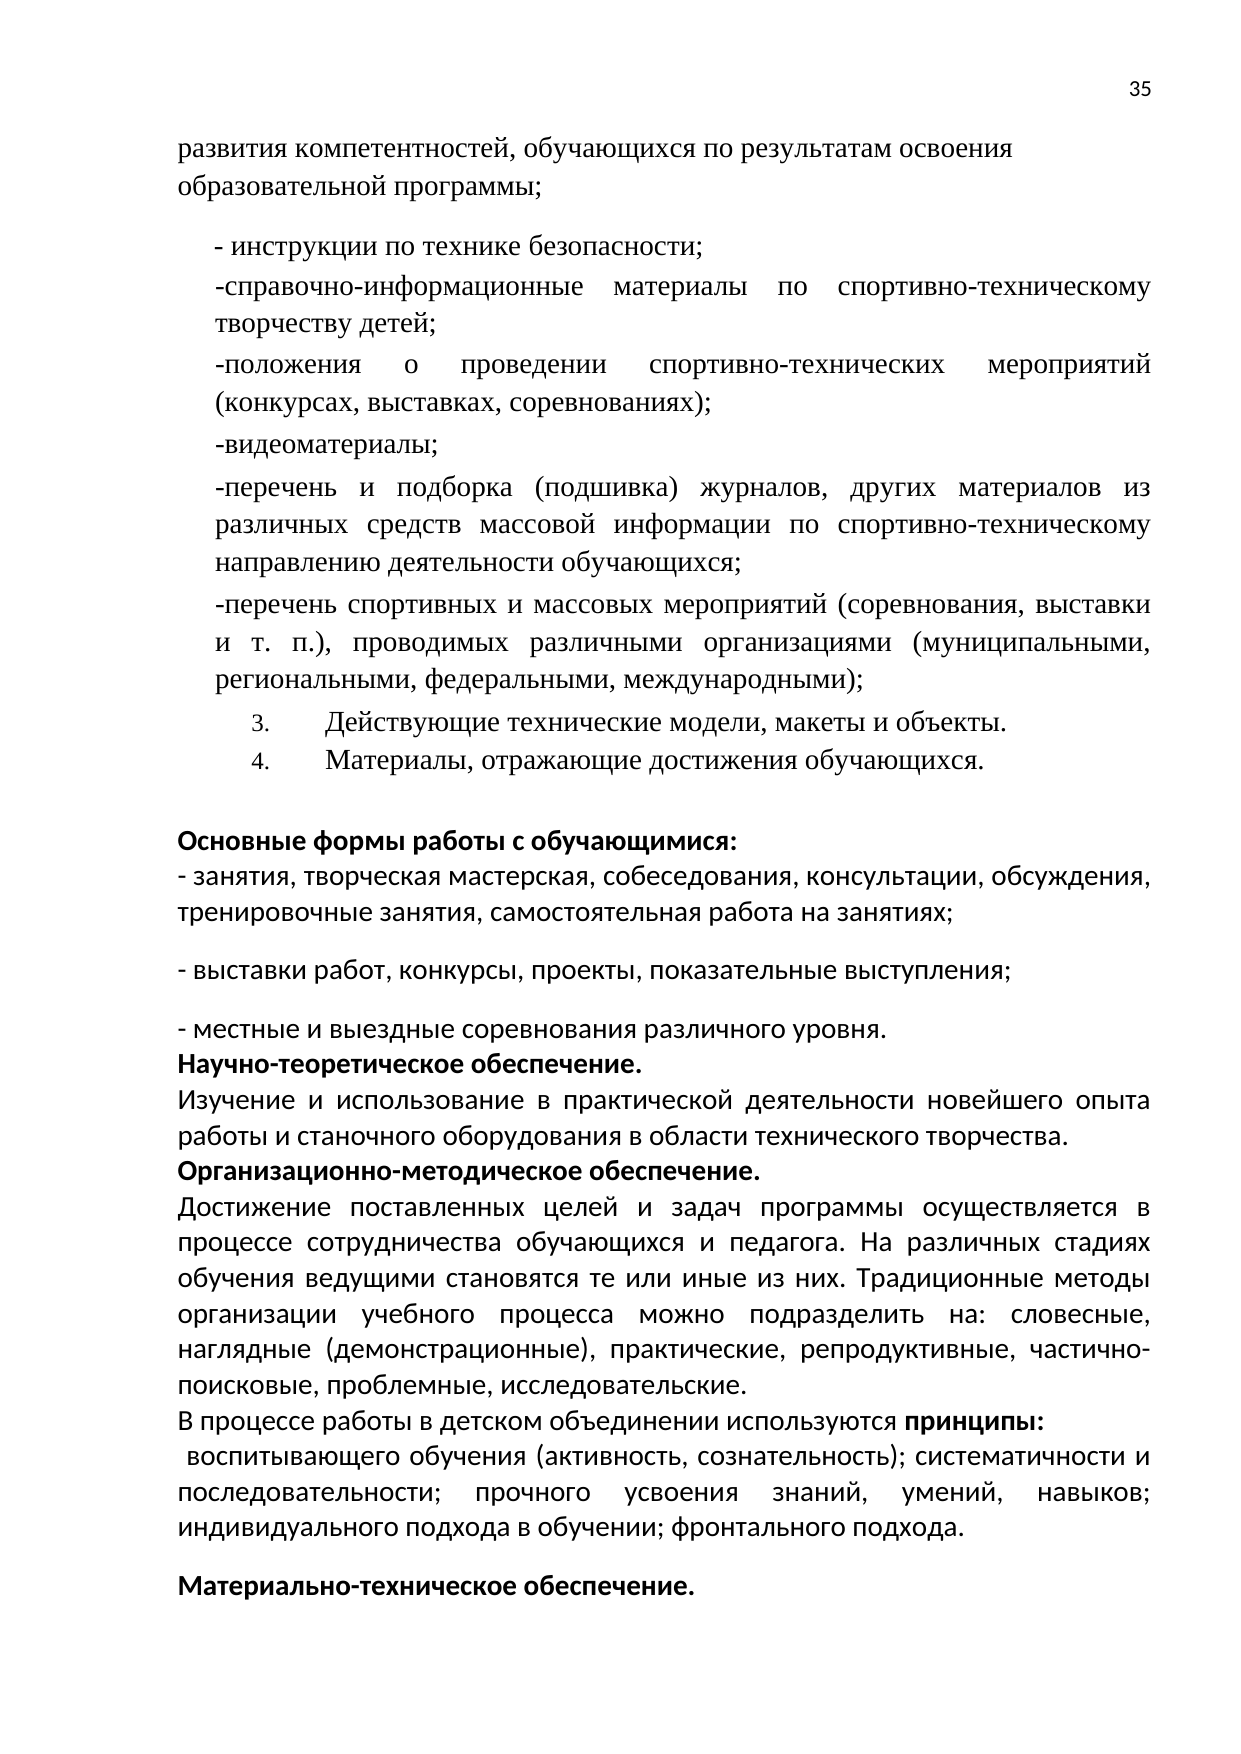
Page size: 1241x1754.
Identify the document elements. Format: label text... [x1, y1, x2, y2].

text Основные формы работы с обучающимися: [177, 822, 1152, 857]
text Материально-техническое обеспечение. [177, 1567, 1152, 1602]
text Организационно-методическое обеспечение. [177, 1152, 1152, 1188]
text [177, 130, 1152, 202]
list Действующие технические модели, макеты и объекты. [251, 704, 1152, 738]
text - местные и выездные соревнования различного уровня. [177, 1010, 1152, 1045]
text -перечень и подборка (подшивка) журналов, других материалов из различных средств массовой информации по спортивно-техническому направлению деятельности обучающихся; [215, 469, 1152, 577]
text - выставки работ, конкурсы, проекты, показательные выступления; [177, 951, 1152, 987]
text Изучение и использование в практической деятельности новейшего опыта работы и станочного оборудования в области технического творчества. [177, 1081, 1152, 1152]
text В процессе работы в детском объединении используются принципы: [177, 1402, 1152, 1437]
text - инструкции по технике безопасности; [177, 228, 1152, 261]
text Научно-теоретическое обеспечение. [177, 1045, 1152, 1081]
text Достижение поставленных целей и задач программы осуществляется в процессе сотрудничества обучающихся и педагога. На различных стадиях обучения ведущими становятся те или иные из них. Традиционные методы организации учебного процесса можно подразделить на: словесные, наглядные (демонстрационные), практические, репродуктивные, частично- поисковые, проблемные, исследовательские. [177, 1188, 1152, 1402]
text -видеоматериалы; [215, 426, 1152, 460]
text -справочно-информационные материалы по спортивно-техническому творчеству детей; [215, 268, 1152, 339]
text -перечень спортивных и массовых мероприятий (соревнования, выставки и т. п.), проводимых различными организациями (муниципальными, региональными, федеральными, международными); [215, 586, 1152, 695]
text - занятия, творческая мастерская, собеседования, консультации, обсуждения, тренировочные занятия, самостоятельная работа на занятиях; [177, 857, 1152, 929]
list Материалы, отражающие достижения обучающихся. [251, 742, 1152, 776]
text -положения о проведении спортивно-технических мероприятий (конкурсах, выставках, соревнованиях); [215, 346, 1152, 417]
text воспитывающего обучения (активность, сознательность); систематичности и последовательности; прочного усвоения знаний, умений, навыков; индивидуального подхода в обучении; фронтального подхода. [177, 1437, 1152, 1544]
